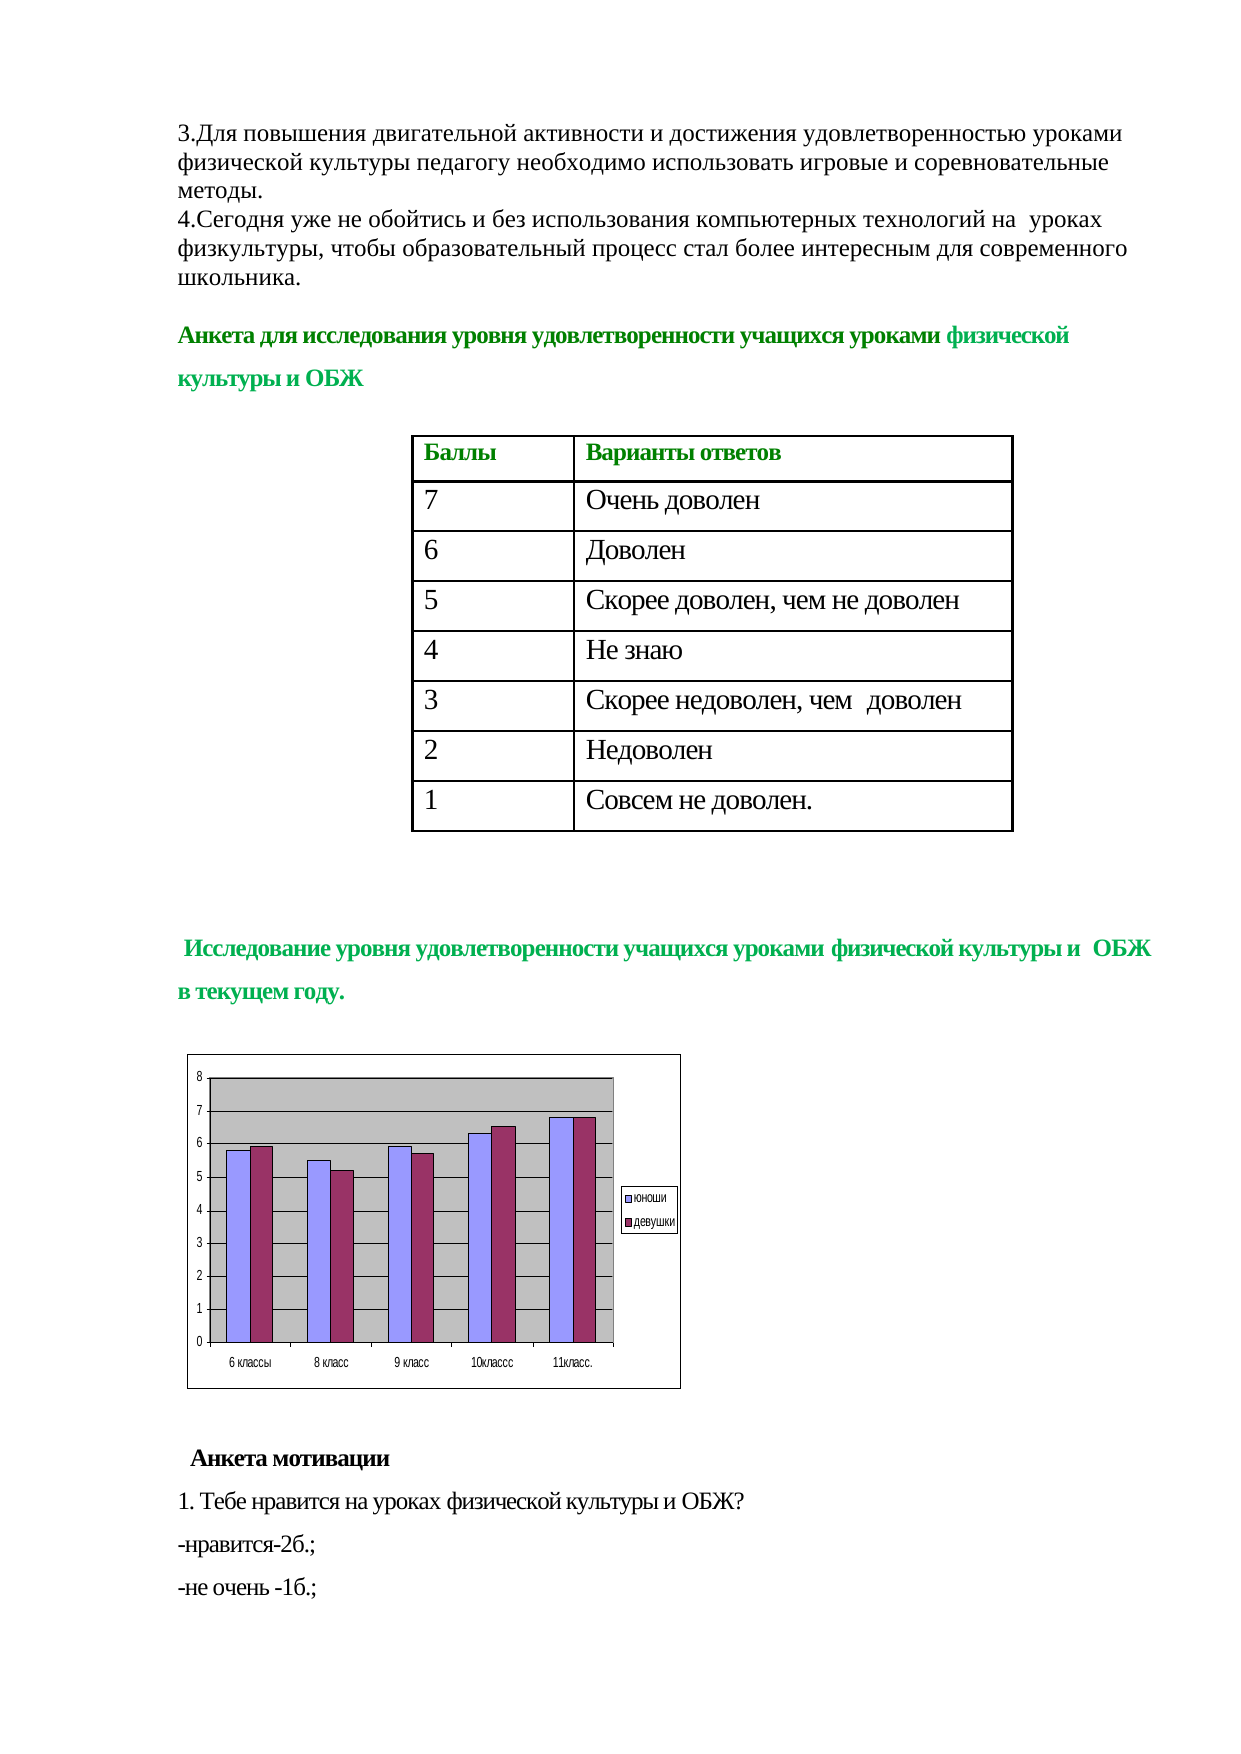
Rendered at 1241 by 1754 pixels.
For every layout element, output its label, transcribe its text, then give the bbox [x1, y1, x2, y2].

text Анкета мотивации [177, 1443, 1152, 1472]
table_header Варианты ответов [575, 437, 1011, 480]
table_cell 5 [414, 582, 573, 630]
table_cell 3 [414, 682, 573, 730]
table_cell Скорее доволен, чем не доволен [575, 582, 1011, 630]
table_cell Скорее недоволен, чем доволен [575, 682, 1011, 730]
table_cell Очень доволен [575, 483, 1011, 530]
table_cell 4 [414, 632, 573, 680]
table_cell Не знаю [575, 632, 1011, 680]
table_header Баллы [414, 437, 573, 480]
text Исследование уровня удовлетворенности учащихся уроками физической культуры и ОБЖ в текущем году. [177, 933, 1152, 1005]
table_cell Совсем не доволен. [575, 782, 1011, 829]
text Анкета для исследования уровня удовлетворенности учащихся уроками физической культуры и ОБЖ [177, 320, 1152, 392]
table_cell Недоволен [575, 732, 1011, 780]
text 3.Для повышения двигательной активности и достижения удовлетворенностью уроками физической культуры педагогу необходимо использовать игровые и соревновательные методы. [177, 118, 1152, 204]
table_cell 2 [414, 732, 573, 780]
text -не очень -1б.; [177, 1572, 1152, 1601]
table_cell 7 [414, 483, 573, 530]
text -нравится-2б.; [177, 1529, 1152, 1558]
table_cell 1 [414, 782, 573, 829]
table_cell Доволен [575, 532, 1011, 580]
text 4.Сегодня уже не обойтись и без использования компьютерных технологий на уроках физкультуры, чтобы образовательный процесс стал более интересным для современного школьника. [177, 204, 1152, 291]
table_cell 6 [414, 532, 573, 580]
text 1. Тебе нравится на уроках физической культуры и ОБЖ? [177, 1486, 1152, 1515]
